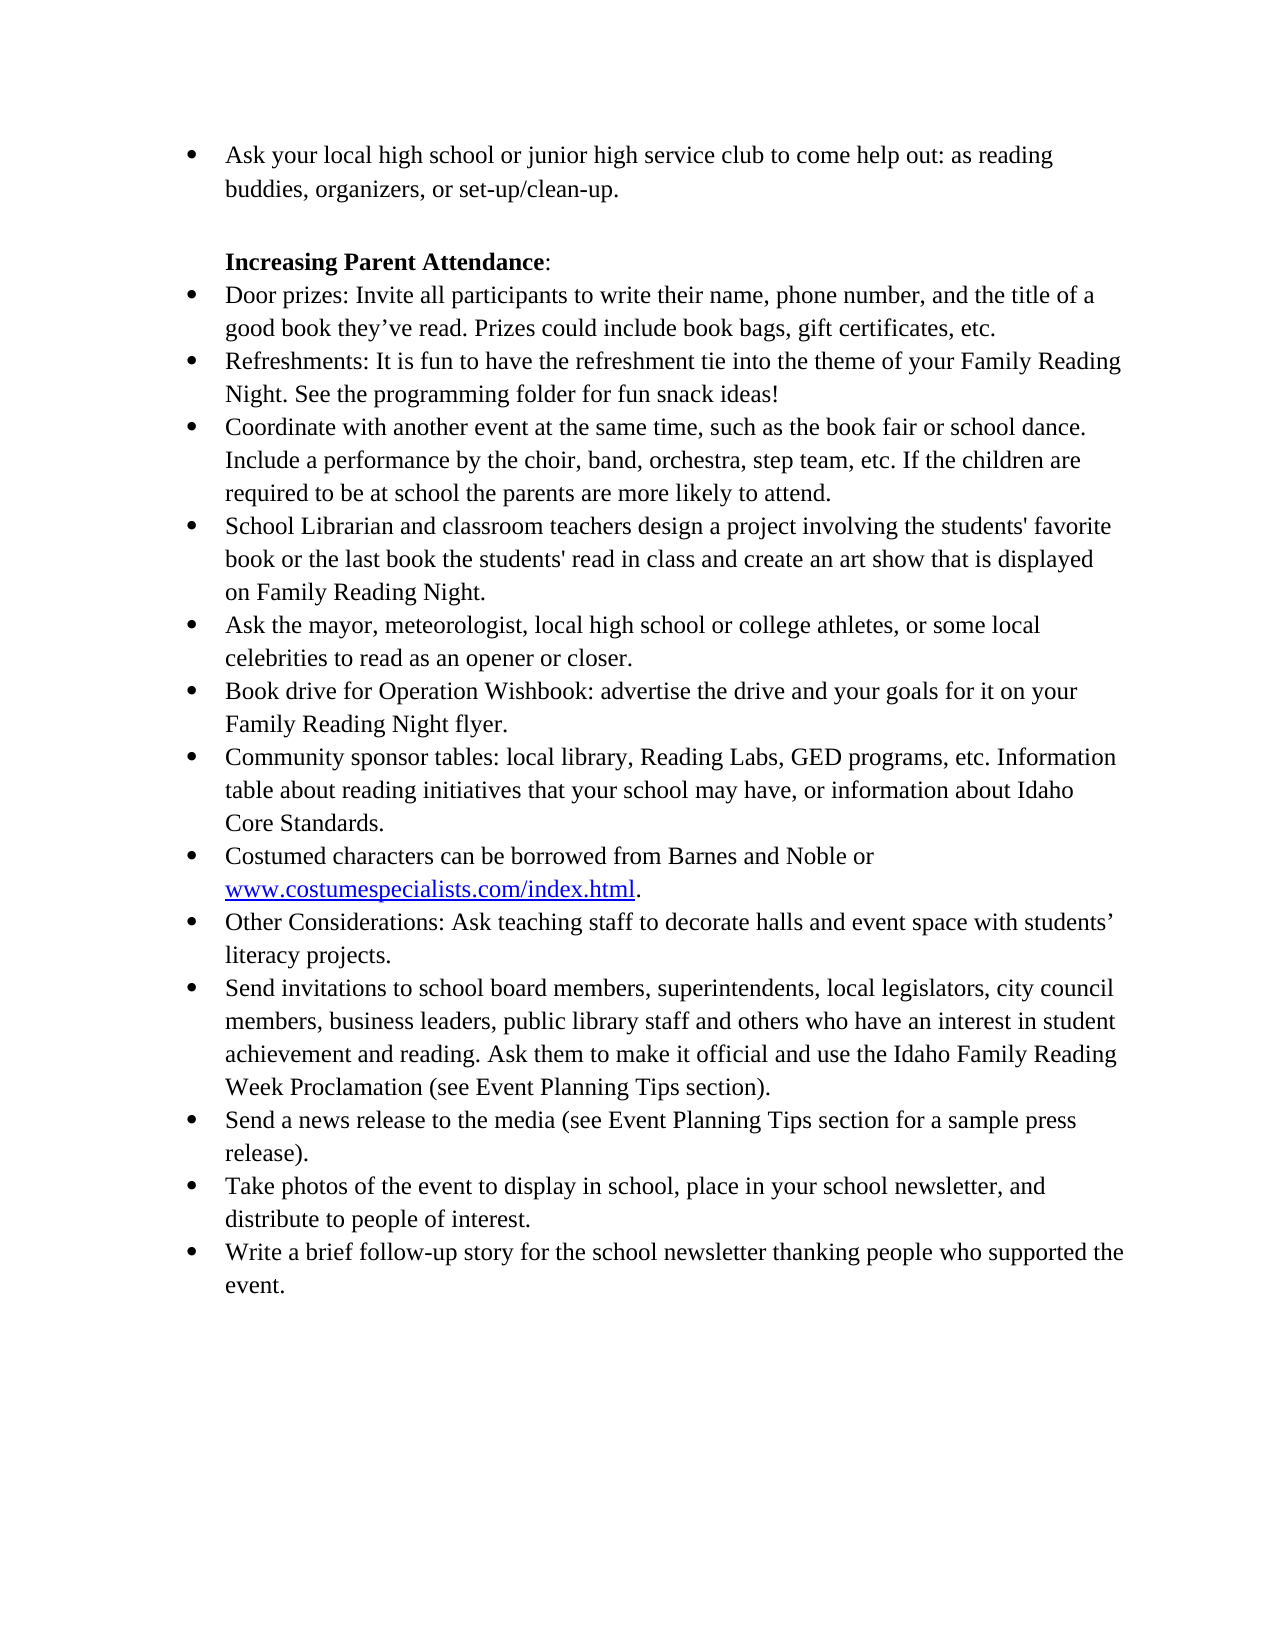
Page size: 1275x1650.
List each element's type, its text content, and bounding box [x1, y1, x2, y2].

list Ask your local high school or junior high service club to come help out: as reading buddies, organizers, or set-up/clean-up. [187, 141, 1125, 242]
list Door prizes: Invite all participants to write their name, phone number, and the title of a good book they’ve read. Prizes could include book bags, gift certificates, etc. [187, 280, 1125, 341]
list Book drive for Operation Wishbook: advertise the drive and your goals for it on your Family Reading Night flyer. [187, 676, 1125, 738]
list Ask the mayor, meteorologist, local high school or college athletes, or some local celebrities to read as an opener or closer. [187, 610, 1125, 672]
list Increasing Parent Attendance: [225, 247, 1125, 275]
list Send a news release to the media (see Event Planning Tips section for a sample press release). [187, 1105, 1125, 1167]
list Refreshments: It is fun to have the refreshment tie into the theme of your Family Reading Night. See the programming folder for fun snack ideas! [187, 346, 1125, 407]
list Coordinate with another event at the same time, such as the book fair or school dance. Include a performance by the choir, band, orchestra, step team, etc. If the children are required to be at school the parents are more likely to attend. [187, 412, 1125, 507]
list School Librarian and classroom teachers design a project involving the students' favorite book or the last book the students' read in class and create an art show that is displayed on Family Reading Night. [187, 511, 1125, 606]
list Take photos of the event to display in school, place in your school newsletter, and distribute to people of interest. [187, 1171, 1125, 1233]
list Other Considerations: Ask teaching staff to decorate halls and event space with students’ literacy projects. [187, 907, 1125, 969]
list Send invitations to school board members, superintendents, local legislators, city council members, business leaders, public library staff and others who have an interest in student achievement and reading. Ask them to make it official and use the Idaho Family Reading Week Proclamation (see Event Planning Tips section). [187, 973, 1125, 1101]
list Write a brief follow-up story for the school newsletter thanking people who supported the event. [187, 1237, 1125, 1299]
list Costumed characters can be borrowed from Barnes and Noble or www.costumespecialists.com/index.html. [187, 841, 1125, 903]
list Community sponsor tables: local library, Reading Labs, GED programs, etc. Information table about reading initiatives that your school may have, or information about Idaho Core Standards. [187, 742, 1125, 837]
